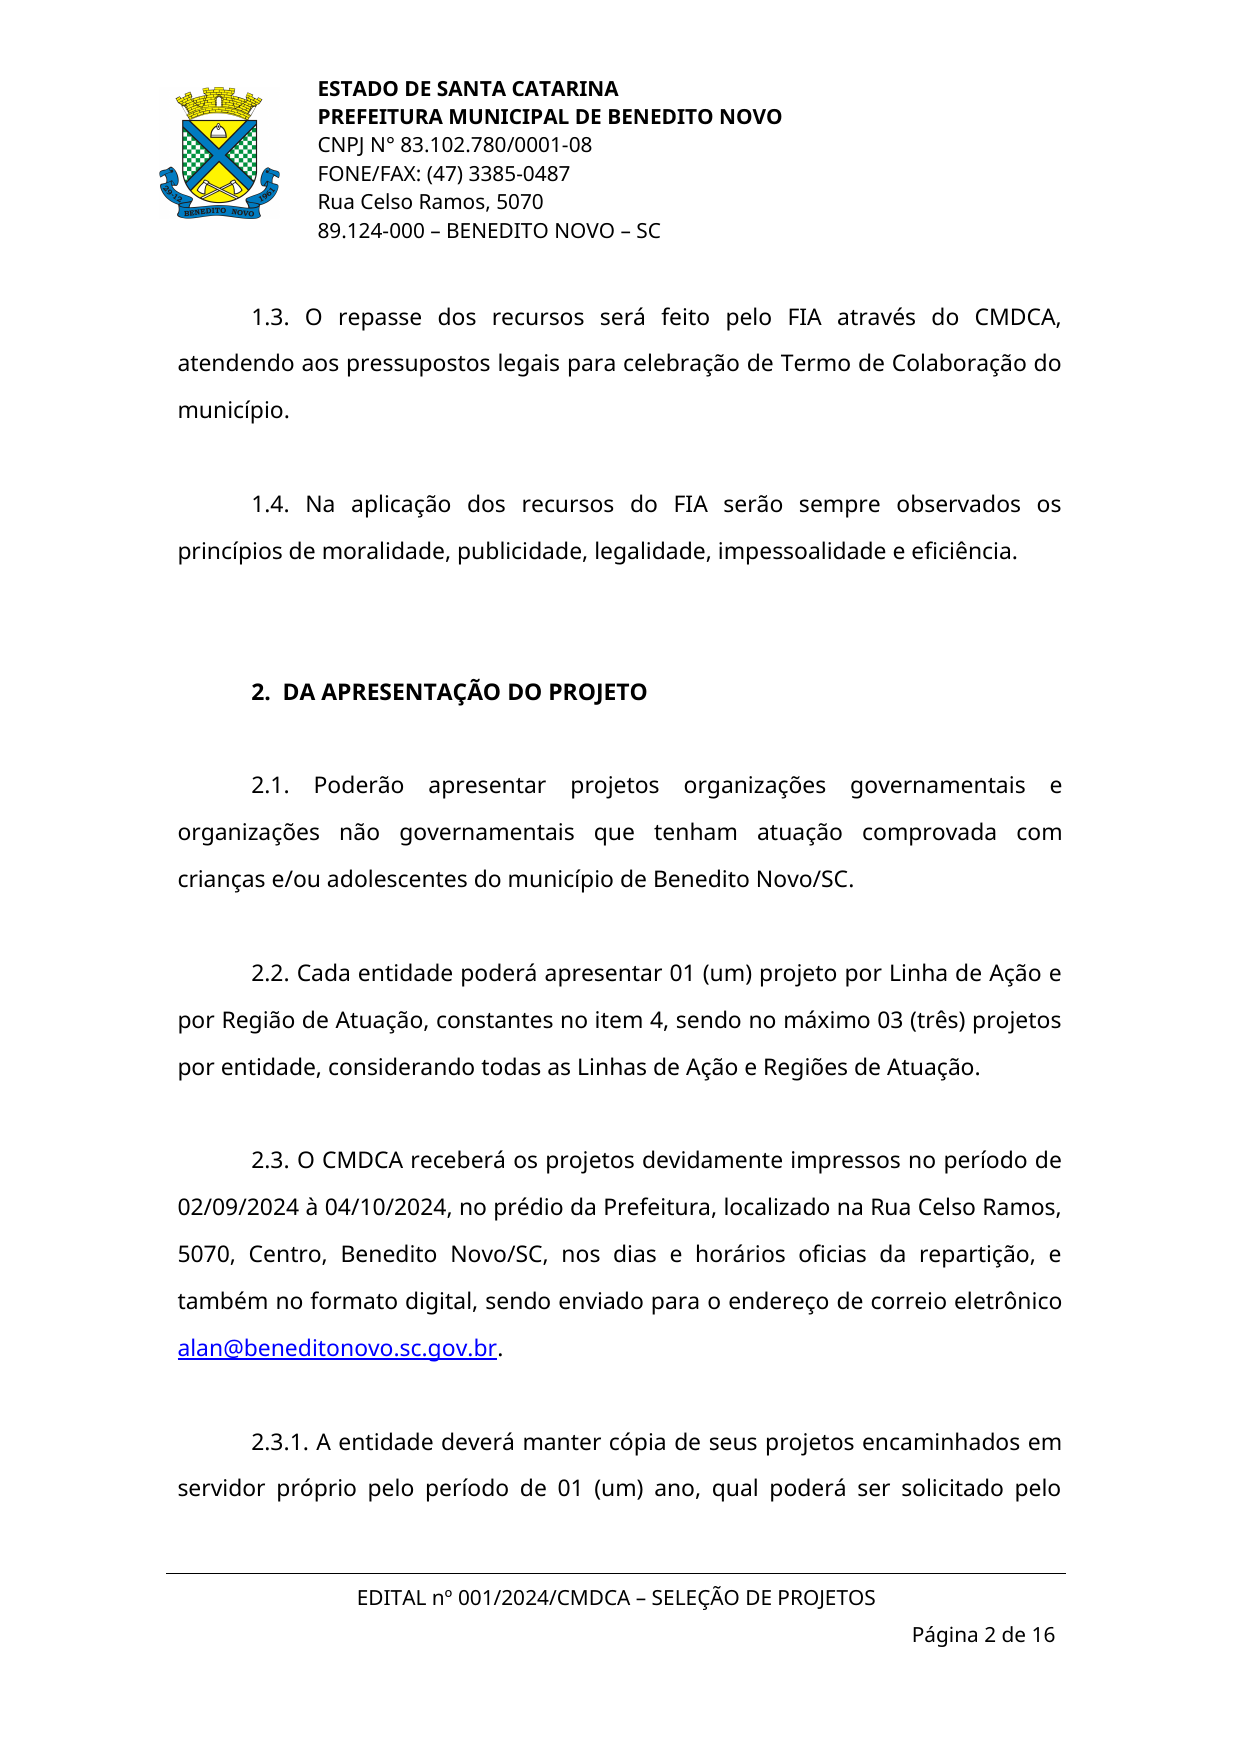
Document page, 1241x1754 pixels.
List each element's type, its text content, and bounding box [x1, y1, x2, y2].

text 2.2. Cada entidade poderá apresentar 01 (um) projeto por Linha de Ação e por Região de Atuação, constantes no item 4, sendo no máximo 03 (três) projetos por entidade, considerando todas as Linhas de Ação e Regiões de Atuação. [177, 957, 1063, 1082]
text 2.3. O CMDCA receberá os projetos devidamente impressos no período de 02/09/2024 à 04/10/2024, no prédio da Prefeitura, localizado na Rua Celso Ramos, 5070, Centro, Benedito Novo/SC, nos dias e horários oficias da repartição, e também no formato digital, sendo enviado para o endereço de correio eletrônico alan@beneditonovo.sc.gov.br. [177, 1144, 1063, 1363]
text 2. DA APRESENTAÇÃO DO PROJETO [177, 675, 1063, 707]
text 2.1. Poderão apresentar projetos organizações governamentais e organizações não governamentais que tenham atuação comprovada com crianças e/ou adolescentes do município de Benedito Novo/SC. [177, 769, 1063, 894]
text 1.4. Na aplicação dos recursos do FIA serão sempre observados os princípios de moralidade, publicidade, legalidade, impessoalidade e eficiência. [177, 488, 1063, 566]
text 1.3. O repasse dos recursos será feito pelo FIA através do CMDCA, atendendo aos pressupostos legais para celebração de Termo de Colaboração do município. [177, 300, 1063, 425]
picture [159, 87, 280, 219]
